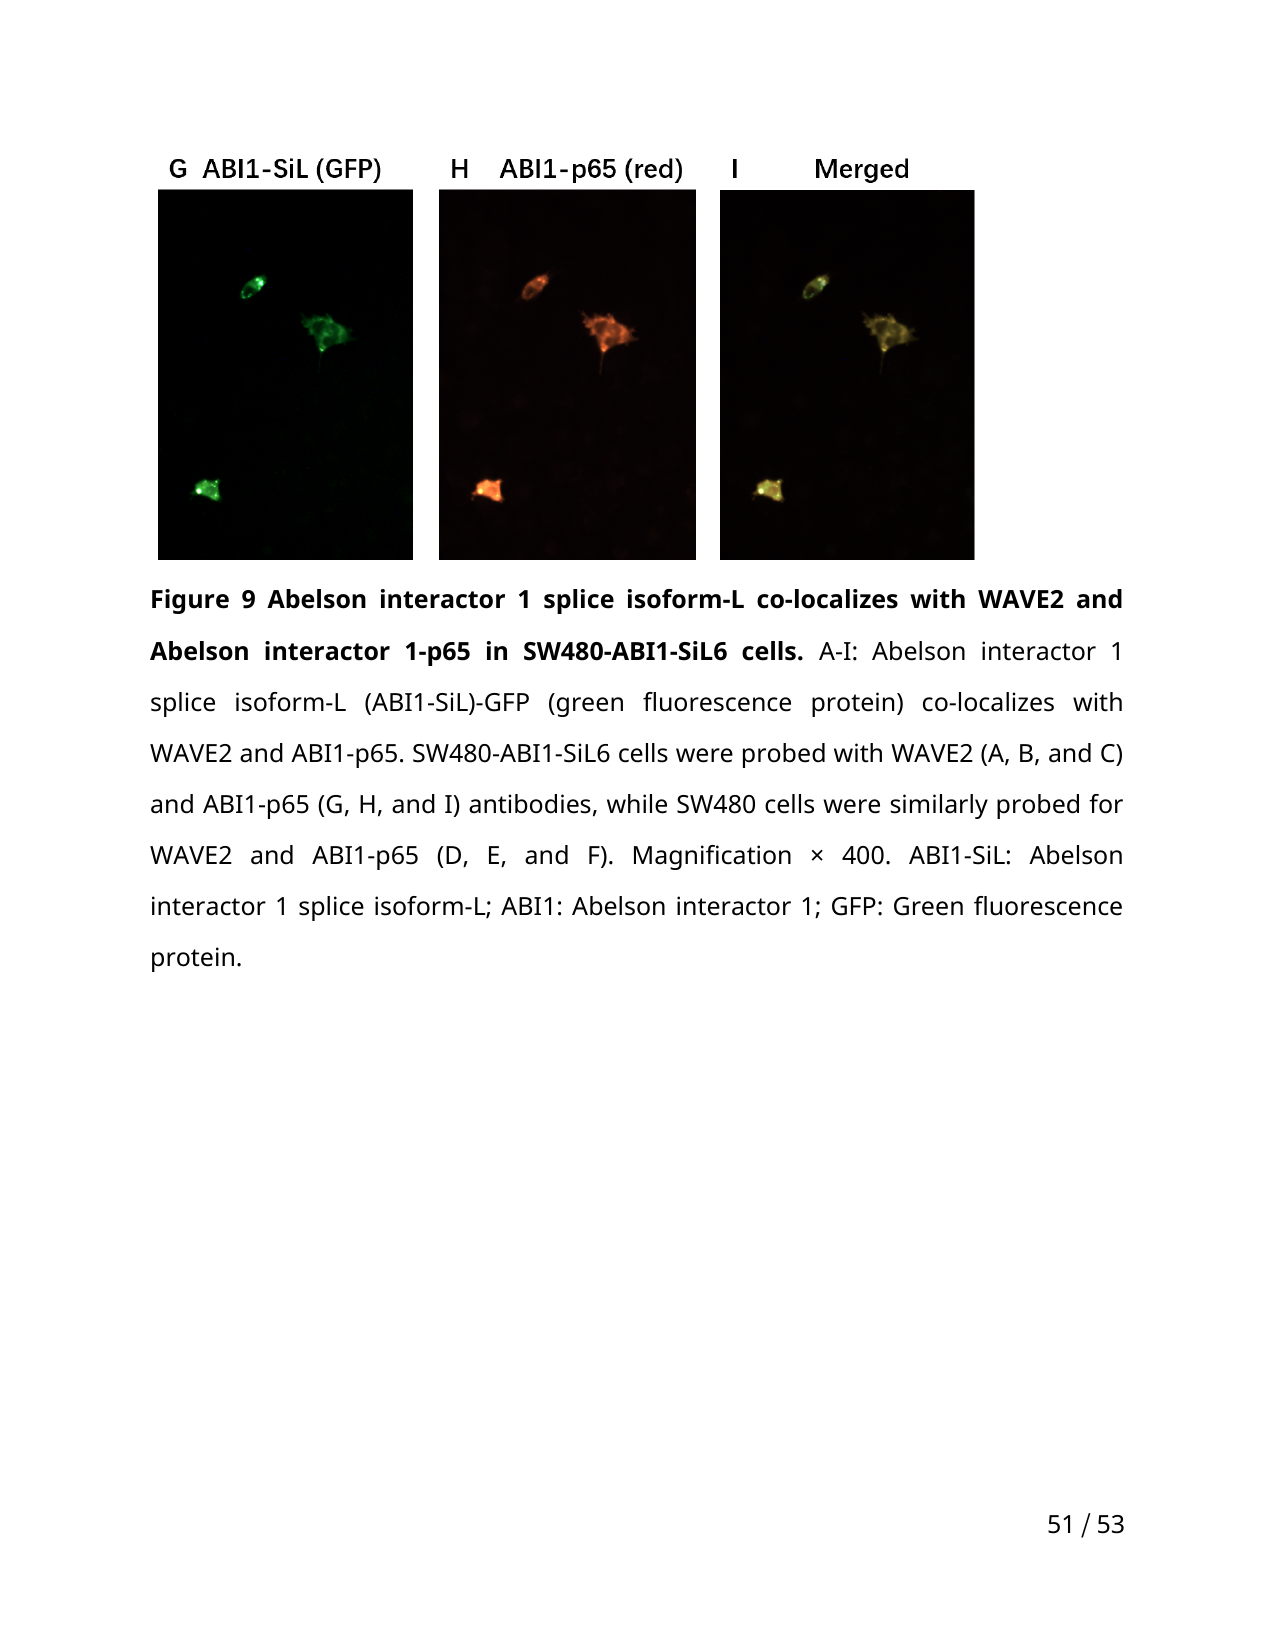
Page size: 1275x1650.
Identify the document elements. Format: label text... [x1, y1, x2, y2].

picture [150, 150, 982, 568]
text Figure 9 Abelson interactor 1 splice isoform-L co-localizes with WAVE2 and Abelson interactor 1-p65 in SW480-ABI1-SiL6 cells. A-I: Abelson interactor 1 splice isoform-L (ABI1-SiL)-GFP (green fluorescence protein) co-localizes with WAVE2 and ABI1-p65. SW480-ABI1-SiL6 cells were probed with WAVE2 (A, B, and C) and ABI1-p65 (G, H, and I) antibodies, while SW480 cells were similarly probed for WAVE2 and ABI1-p65 (D, E, and F). Magnification × 400. ABI1-SiL: Abelson interactor 1 splice isoform-L; ABI1: Abelson interactor 1; GFP: Green fluorescence protein. [150, 582, 1125, 973]
